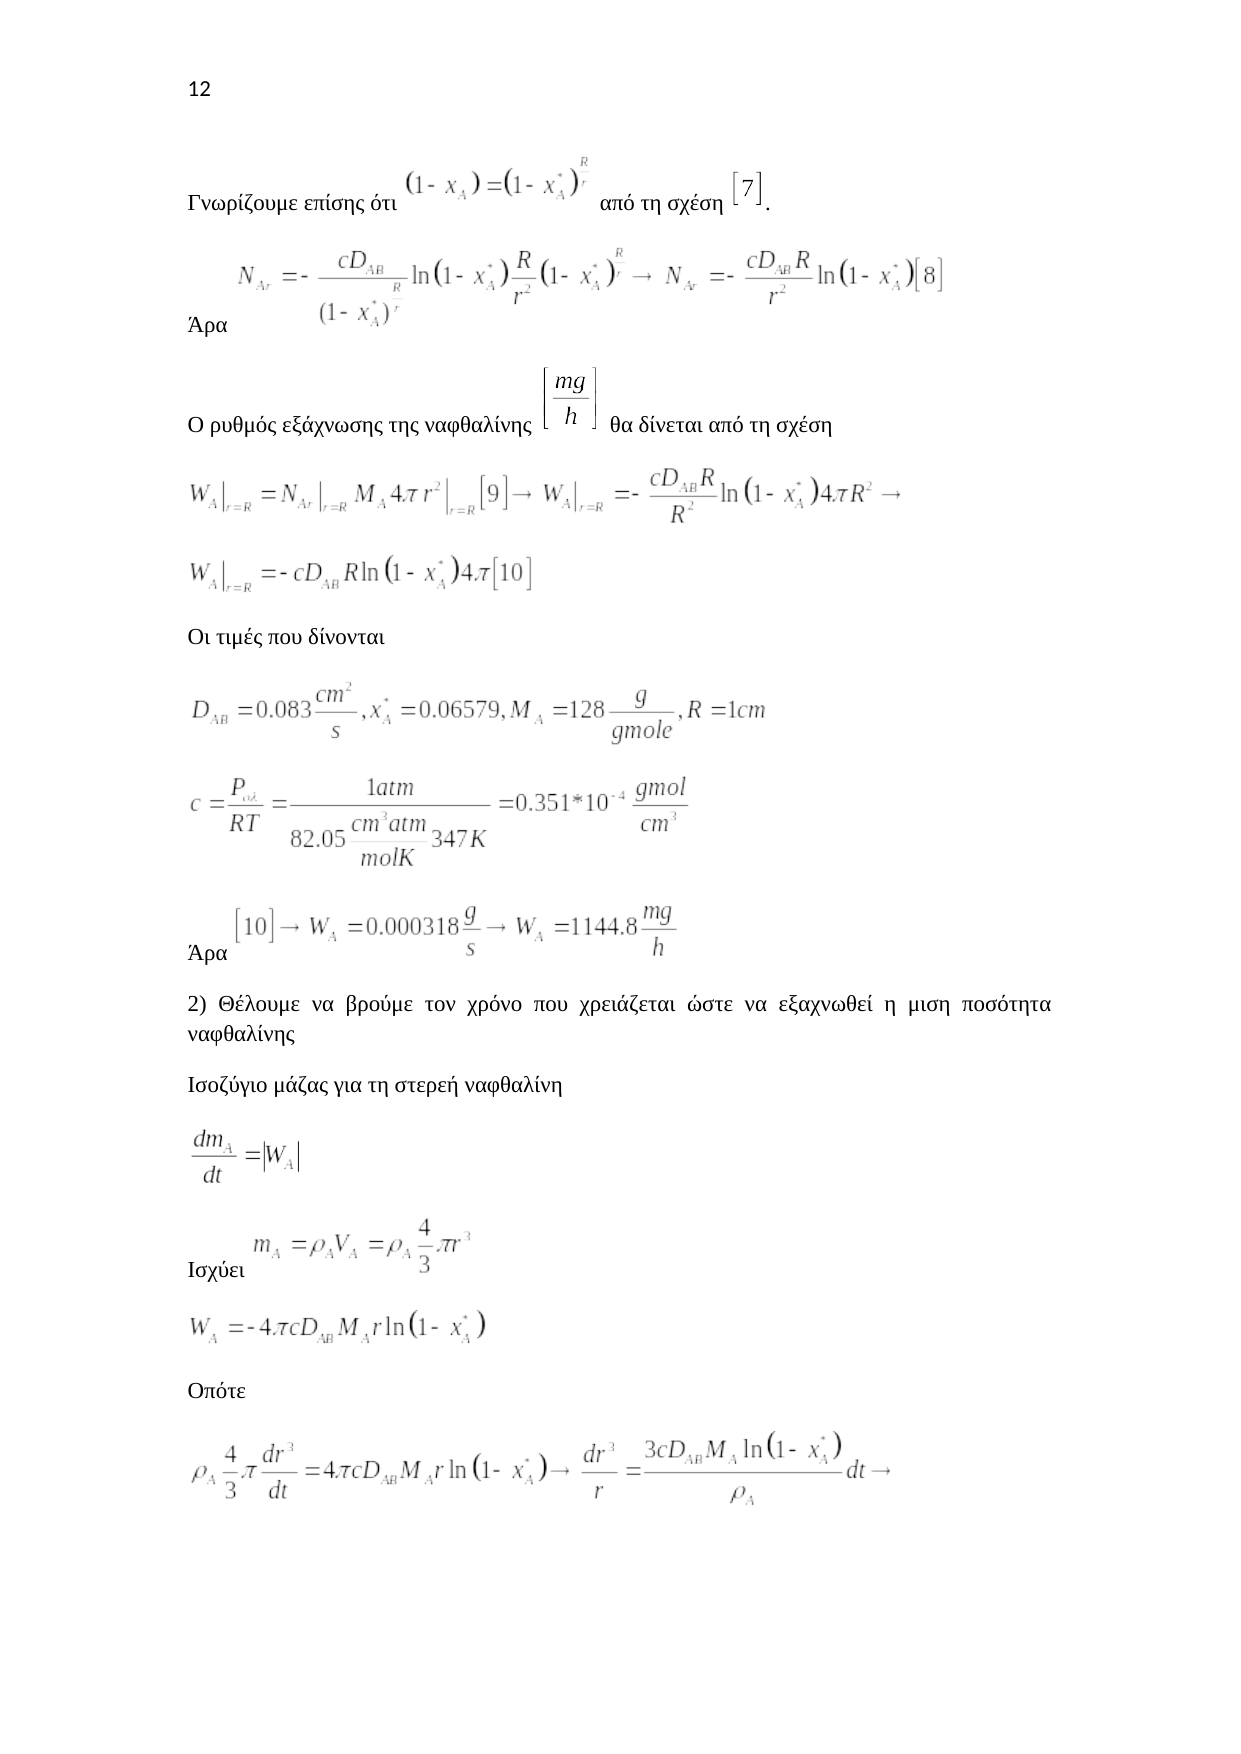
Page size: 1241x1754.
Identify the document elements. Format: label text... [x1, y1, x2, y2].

text Γνωρίζουμε επίσης ότι από τη σχέση . [187, 150, 1053, 216]
text Ισοζύγιο μάζας για τη στερεή ναφθαλίνη [187, 1071, 1053, 1098]
text Οι τιμές που δίνονται [187, 623, 1053, 649]
text Οπότε [187, 1377, 1053, 1404]
text 2) Θέλουμε να βρούμε τον χρόνο που χρειάζεται ώστε να εξαχνωθεί η μιση ποσότητα ναφθαλίνης [187, 990, 1053, 1047]
text Ισχύει [187, 1212, 1053, 1282]
text Άρα [187, 241, 1053, 337]
text Άρα [187, 895, 1053, 965]
text Ο ρυθμός εξάχνωσης της ναφθαλίνης θα δίνεται από τη σχέση [187, 362, 1053, 438]
